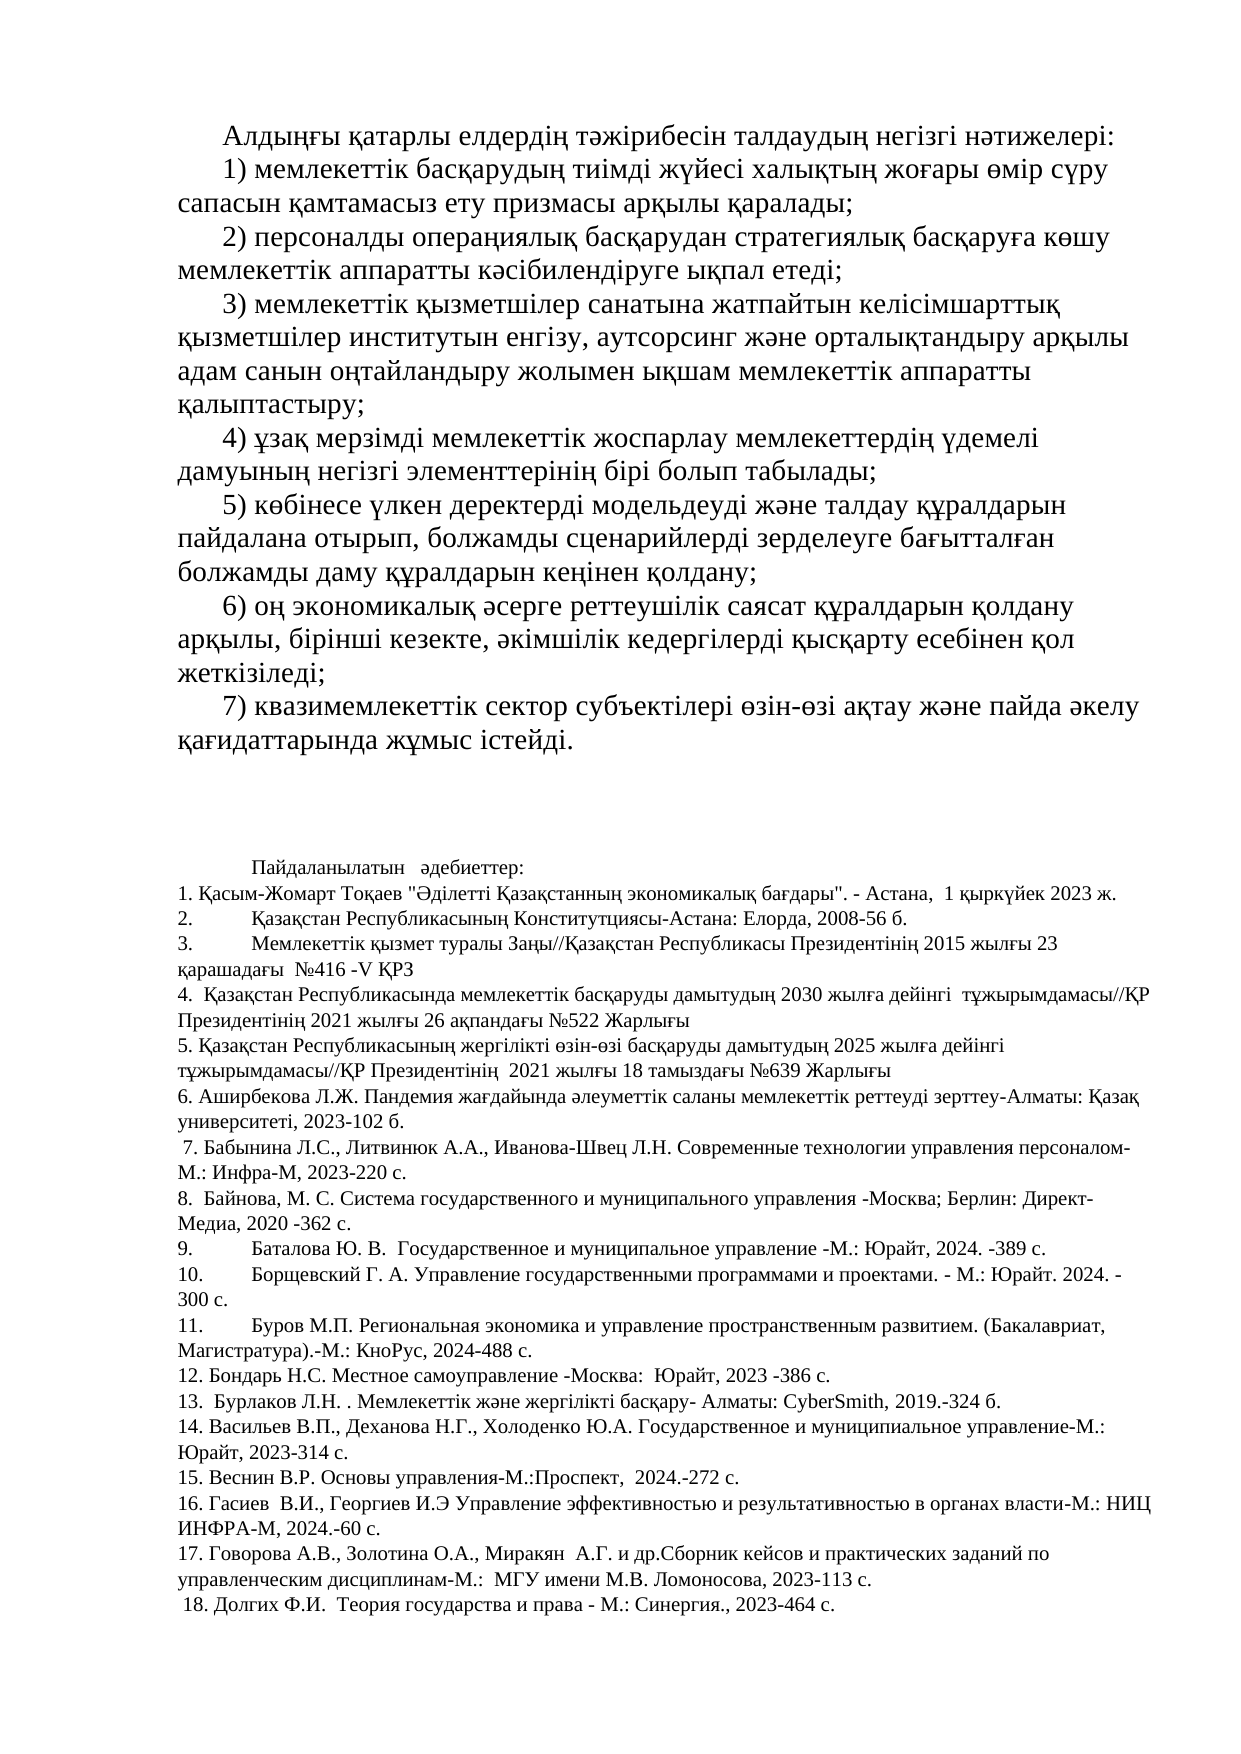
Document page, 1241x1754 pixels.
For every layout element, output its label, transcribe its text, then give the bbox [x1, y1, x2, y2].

text 3) мемлекеттік қызметшілер санатына жатпайтын келісімшарттық қызметшілер институтын енгізу, аутсорсинг және орталықтандыру арқылы адам санын оңтайландыру жолымен ықшам мемлекеттік аппаратты қалыптастыру; [177, 286, 1152, 420]
text 6) оң экономикалық әсерге реттеушілік саясат құралдарын қолдану арқылы, бірінші кезекте, әкімшілік кедергілерді қысқарту есебінен қол жеткізіледі; [177, 588, 1152, 688]
text 5) көбінесе үлкен деректерді модельдеуді және талдау құралдарын пайдалана отырып, болжамды сценарийлерді зерделеуге бағытталған болжамды даму құралдарын кеңінен қолдану; [177, 487, 1152, 588]
text 4. Қазақстан Республикасында мемлекеттік басқаруды дамытудың 2030 жылға дейінгі тұжырымдамасы//ҚР Президентінің 2021 жылғы 26 ақпандағы №522 Жарлығы [177, 982, 1152, 1032]
list Буров М.П. Региональная экономика и управление пространственным развитием. (Бакалавриат, Магистратура).-М.: КноРус, 2024-488 с. [177, 1312, 1152, 1362]
text 7. Бабынина Л.С., Литвинюк А.А., Иванова-Швец Л.Н. Современные технологии управления персоналом-М.: Инфра-М, 2023-220 с. [177, 1134, 1152, 1184]
text 14. Васильев В.П., Деханова Н.Г., Холоденко Ю.А. Государственное и муниципиальное управление-М.: Юрайт, 2023-314 с. [177, 1414, 1152, 1464]
text 1) мемлекеттік басқарудың тиімді жүйесі халықтың жоғары өмір сүру сапасын қамтамасыз ету призмасы арқылы қаралады; [177, 152, 1152, 219]
text 6. Аширбекова Л.Ж. Пандемия жағдайында әлеуметтік саланы мемлекеттік реттеуді зерттеу-Алматы: Қазақ университеті, 2023-102 б. [177, 1084, 1152, 1133]
text Алдыңғы қатарлы елдердің тәжірибесін талдаудың негізгі нәтижелері: [177, 118, 1152, 152]
list Баталова Ю. В. Государственное и муниципальное управление -М.: Юрайт, 2024. -389 с. [177, 1236, 1152, 1260]
text 18. Долгих Ф.И. Теория государства и права - М.: Синергия., 2023-464 с. [177, 1592, 1152, 1616]
text 7) квазимемлекеттік сектор субъектілері өзін-өзі ақтау және пайда әкелу қағидаттарында жұмыс істейді. [177, 688, 1152, 755]
text 2) персоналды операңиялық басқарудан стратегиялық басқаруға көшу мемлекеттік аппаратты кәсібилендіруге ықпал етеді; [177, 219, 1152, 286]
text Пайдаланылатын әдебиеттер: [177, 855, 1152, 879]
text 17. Говорова А.В., Золотина О.А., Миракян А.Г. и др.Сборник кейсов и практических заданий по управленческим дисциплинам-М.: МГУ имени М.В. Ломоносова, 2023-113 с. [177, 1541, 1152, 1591]
text 4) ұзақ мерзімді мемлекеттік жоспарлау мемлекеттердің үдемелі дамуының негізгі элементтерінің бірі болып табылады; [177, 420, 1152, 487]
list Мемлекеттік қызмет туралы Заңы//Қазақстан Республикасы Президентінің 2015 жылғы 23 қарашадағы №416 -V ҚРЗ [177, 931, 1152, 981]
text 13. Бурлаков Л.Н. . Мемлекеттік және жергілікті басқару- Алматы: CyberSmith, 2019.-324 б. [177, 1389, 1152, 1413]
text 16. Гасиев В.И., Георгиев И.Э Управление эффективностью и результативностью в органах власти-М.: НИЦ ИНФРА-М, 2024.-60 с. [177, 1490, 1152, 1540]
list Қазақстан Республикасының Конститутциясы-Астана: Елорда, 2008-56 б. [177, 906, 1152, 930]
text 1. Қасым-Жомарт Тоқаев "Әділетті Қазақстанның экономикалық бағдары". - Астана, 1 қыркүйек 2023 ж. [177, 880, 1152, 904]
text 5. Қазақстан Республикасының жергілікті өзін-өзі басқаруды дамытудың 2025 жылға дейінгі тұжырымдамасы//ҚР Президентінің 2021 жылғы 18 тамыздағы №639 Жарлығы [177, 1033, 1152, 1082]
text 8. Байнова, М. С. Система государственного и муниципального управления -Москва; Берлин: Директ-Медиа, 2020 -362 с. [177, 1185, 1152, 1235]
list Борщевский Г. А. Управление государственными программами и проектами. - М.: Юрайт. 2024. - 300 с. [177, 1262, 1152, 1311]
text 12. Бондарь Н.С. Местное самоуправление -Москва: Юрайт, 2023 -386 с. [177, 1363, 1152, 1387]
text 15. Веснин В.Р. Основы управления-М.:Проспект, 2024.-272 с. [177, 1465, 1152, 1489]
